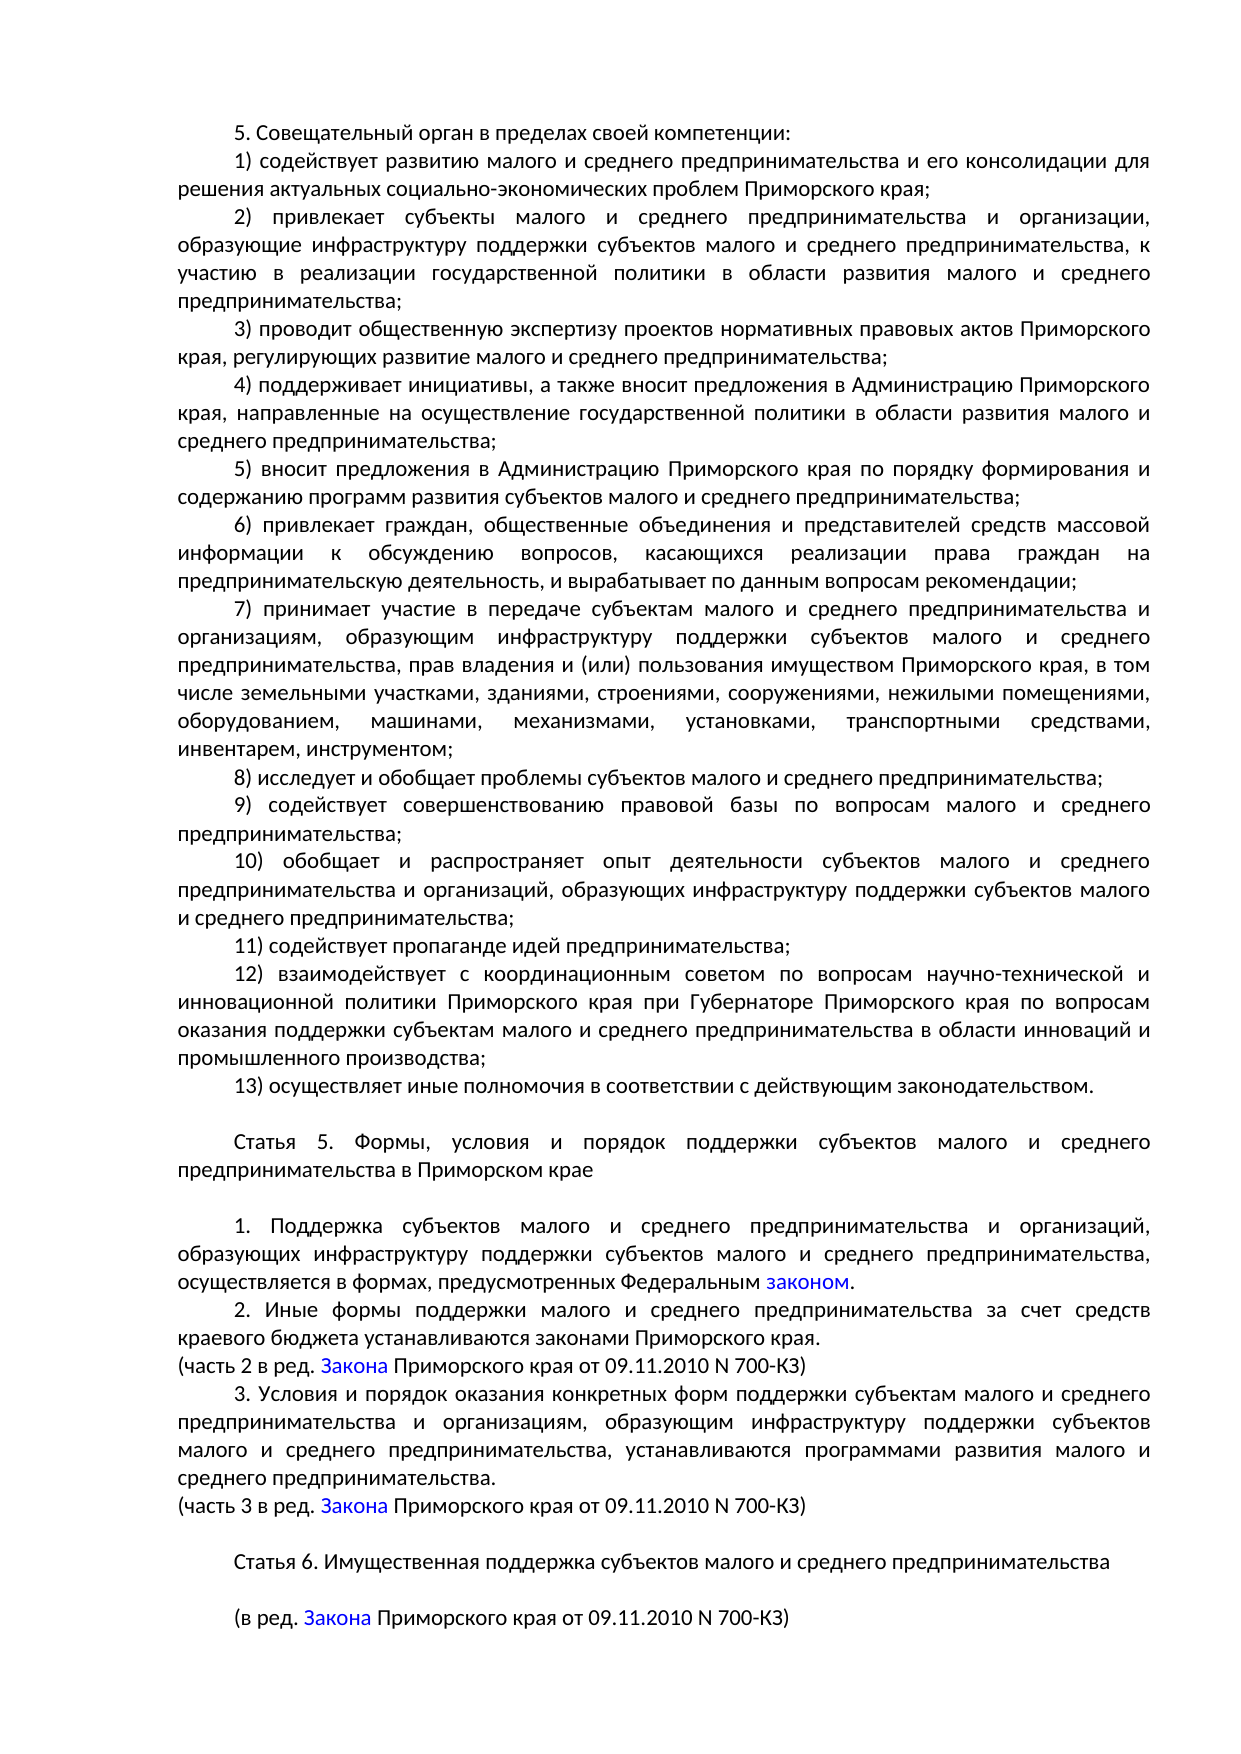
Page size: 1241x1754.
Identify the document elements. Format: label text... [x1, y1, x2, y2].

text 5) вносит предложения в Администрацию Приморского края по порядку формирования и содержанию программ развития субъектов малого и среднего предпринимательства; [177, 454, 1152, 510]
text 10) обобщает и распространяет опыт деятельности субъектов малого и среднего предпринимательства и организаций, образующих инфраструктуру поддержки субъектов малого и среднего предпринимательства; [177, 847, 1152, 931]
text (часть 2 в ред. Закона Приморского края от 09.11.2010 N 700-КЗ) [177, 1351, 1152, 1379]
text 6) привлекает граждан, общественные объединения и представителей средств массовой информации к обсуждению вопросов, касающихся реализации права граждан на предпринимательскую деятельность, и вырабатывает по данным вопросам рекомендации; [177, 510, 1152, 594]
text 2) привлекает субъекты малого и среднего предпринимательства и организации, образующие инфраструктуру поддержки субъектов малого и среднего предпринимательства, к участию в реализации государственной политики в области развития малого и среднего предпринимательства; [177, 202, 1152, 314]
text 13) осуществляет иные полномочия в соответствии с действующим законодательством. [177, 1071, 1152, 1099]
text 4) поддерживает инициативы, а также вносит предложения в Администрацию Приморского края, направленные на осуществление государственной политики в области развития малого и среднего предпринимательства; [177, 370, 1152, 454]
text 9) содействует совершенствованию правовой базы по вопросам малого и среднего предпринимательства; [177, 791, 1152, 847]
text 8) исследует и обобщает проблемы субъектов малого и среднего предпринимательства; [177, 763, 1152, 791]
text 7) принимает участие в передаче субъектам малого и среднего предпринимательства и организациям, образующим инфраструктуру поддержки субъектов малого и среднего предпринимательства, прав владения и (или) пользования имуществом Приморского края, в том числе земельными участками, зданиями, строениями, сооружениями, нежилыми помещениями, оборудованием, машинами, механизмами, установками, транспортными средствами, инвентарем, инструментом; [177, 594, 1152, 763]
text 1) содействует развитию малого и среднего предпринимательства и его консолидации для решения актуальных социально-экономических проблем Приморского края; [177, 146, 1152, 202]
text 5. Совещательный орган в пределах своей компетенции: [177, 118, 1152, 146]
text 3) проводит общественную экспертизу проектов нормативных правовых актов Приморского края, регулирующих развитие малого и среднего предпринимательства; [177, 314, 1152, 370]
text (в ред. Закона Приморского края от 09.11.2010 N 700-КЗ) [177, 1603, 1152, 1631]
text 1. Поддержка субъектов малого и среднего предпринимательства и организаций, образующих инфраструктуру поддержки субъектов малого и среднего предпринимательства, осуществляется в формах, предусмотренных Федеральным законом. [177, 1211, 1152, 1295]
text 3. Условия и порядок оказания конкретных форм поддержки субъектам малого и среднего предпринимательства и организациям, образующим инфраструктуру поддержки субъектов малого и среднего предпринимательства, устанавливаются программами развития малого и среднего предпринимательства. [177, 1379, 1152, 1491]
text (часть 3 в ред. Закона Приморского края от 09.11.2010 N 700-КЗ) [177, 1491, 1152, 1519]
text Статья 5. Формы, условия и порядок поддержки субъектов малого и среднего предпринимательства в Приморском крае [177, 1127, 1152, 1183]
text 2. Иные формы поддержки малого и среднего предпринимательства за счет средств краевого бюджета устанавливаются законами Приморского края. [177, 1295, 1152, 1351]
text 11) содействует пропаганде идей предпринимательства; [177, 931, 1152, 959]
text Статья 6. Имущественная поддержка субъектов малого и среднего предпринимательства [177, 1547, 1152, 1575]
text 12) взаимодействует с координационным советом по вопросам научно-технической и инновационной политики Приморского края при Губернаторе Приморского края по вопросам оказания поддержки субъектам малого и среднего предпринимательства в области инноваций и промышленного производства; [177, 959, 1152, 1071]
